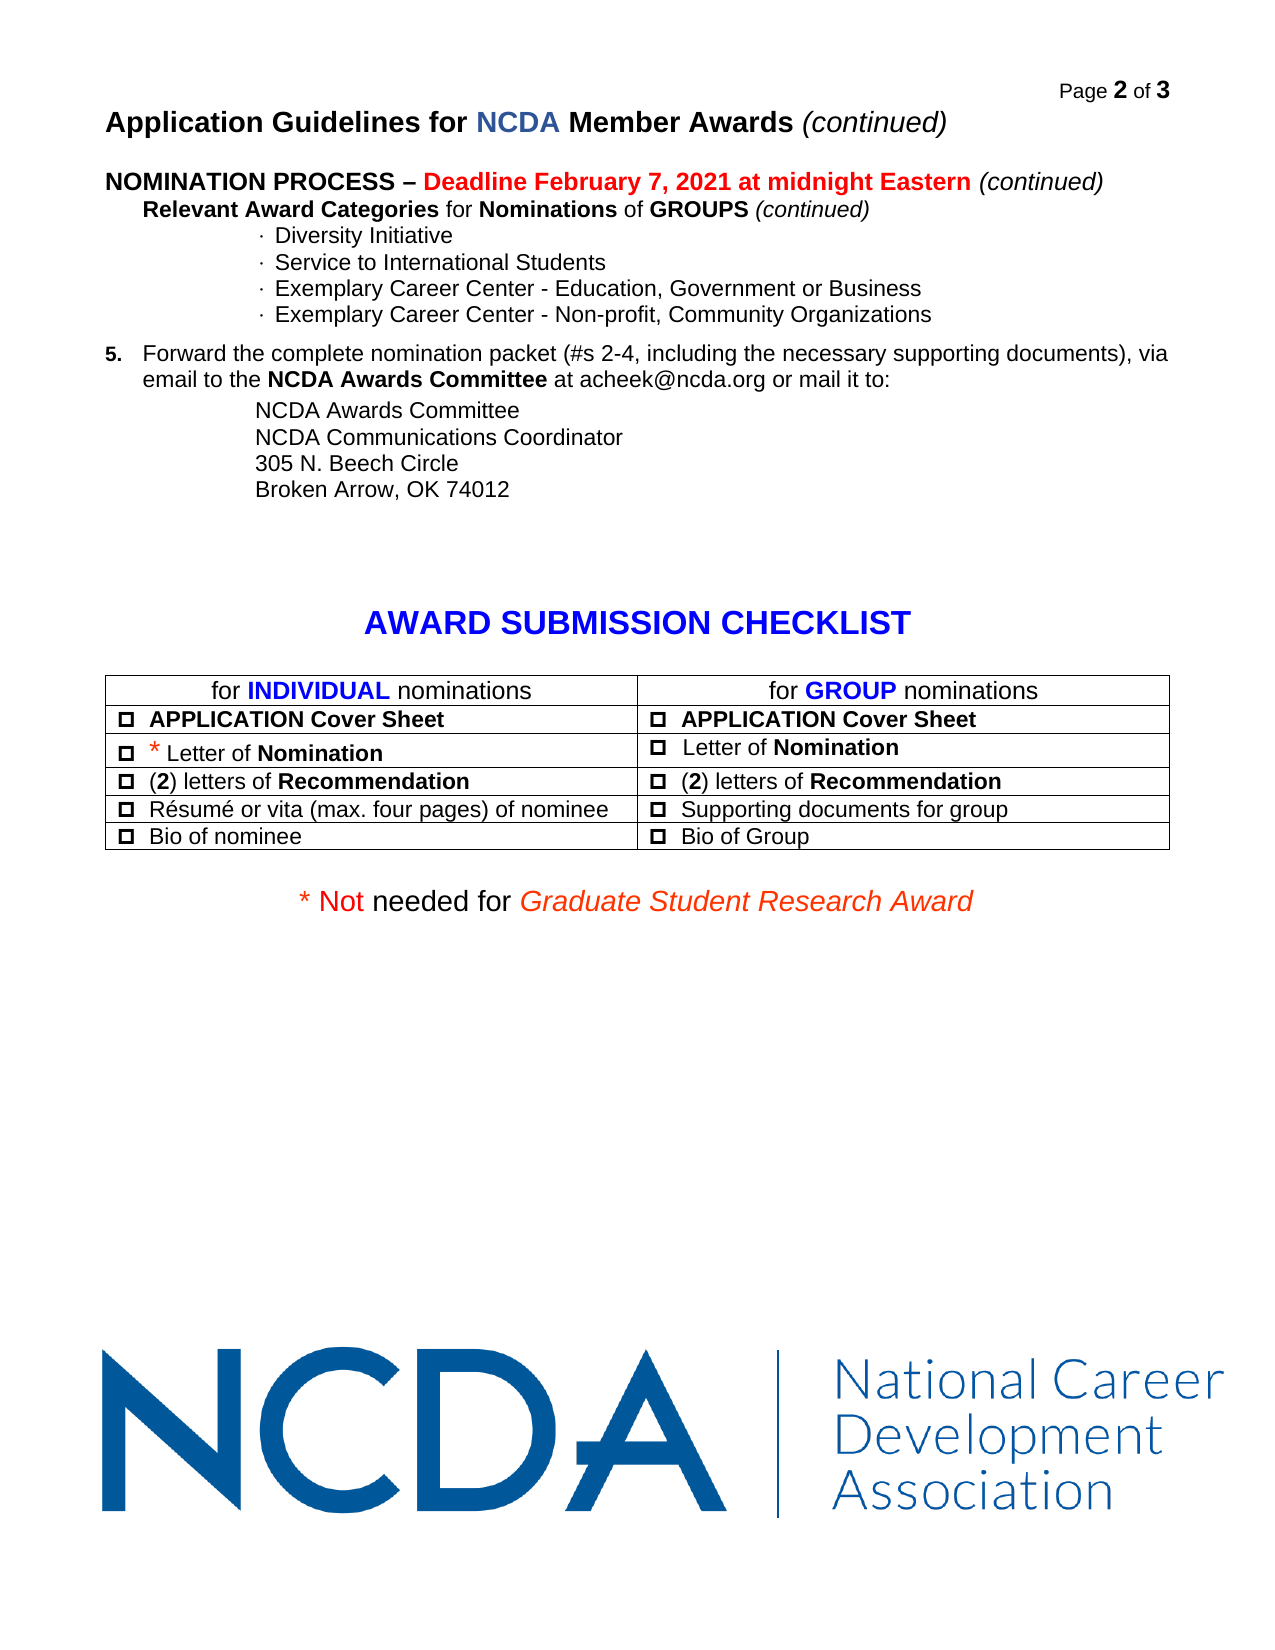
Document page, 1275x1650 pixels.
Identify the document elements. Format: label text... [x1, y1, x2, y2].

text AWARD SUBMISSION CHECKLIST [105, 603, 1170, 642]
table_cell (2) letters of Recommendation [106, 768, 637, 794]
table_cell APPLICATION Cover Sheet [638, 706, 1169, 732]
table_header for INDIVIDUAL nominations [106, 676, 637, 705]
text NCDA Awards Committee [255, 397, 1170, 424]
table_header for GROUP nominations [638, 676, 1169, 705]
picture [100, 1345, 1225, 1522]
text Exemplary Career Center - Non-profit, Community Organizations [255, 301, 1170, 328]
table_cell * Letter of Nomination [106, 734, 637, 767]
text Exemplary Career Center - Education, Government or Business [255, 275, 1170, 301]
table_cell Bio of Group [638, 823, 1169, 849]
text 305 N. Beech Circle [255, 450, 1170, 476]
text Broken Arrow, OK 74012 [255, 476, 1170, 503]
table_cell (2) letters of Recommendation [638, 768, 1169, 794]
text Diversity Initiative [255, 222, 1170, 249]
table_cell Résumé or vita (max. four pages) of nominee [106, 796, 637, 822]
text NOMINATION PROCESS – Deadline February 7, 2021 at midnight Eastern (continued) [105, 167, 1170, 196]
table_cell APPLICATION Cover Sheet [106, 706, 637, 732]
text Service to International Students [255, 249, 1170, 275]
text * Not needed for Graduate Student Research Award [105, 884, 1170, 917]
table_cell Bio of nominee [106, 823, 637, 849]
text NCDA Communications Coordinator [255, 424, 1170, 450]
list Forward the complete nomination packet (#s 2-4, including the necessary supporting documents), via email to the NCDA Awards Committee at acheek@ncda.org or mail it to: [105, 340, 1170, 392]
text Application Guidelines for NCDA Member Awards (continued) [105, 105, 1170, 138]
text Relevant Award Categories for Nominations of GROUPS (continued) [142, 196, 1170, 222]
table_cell Letter of Nomination [638, 734, 1169, 767]
table_cell Supporting documents for group [638, 796, 1169, 822]
